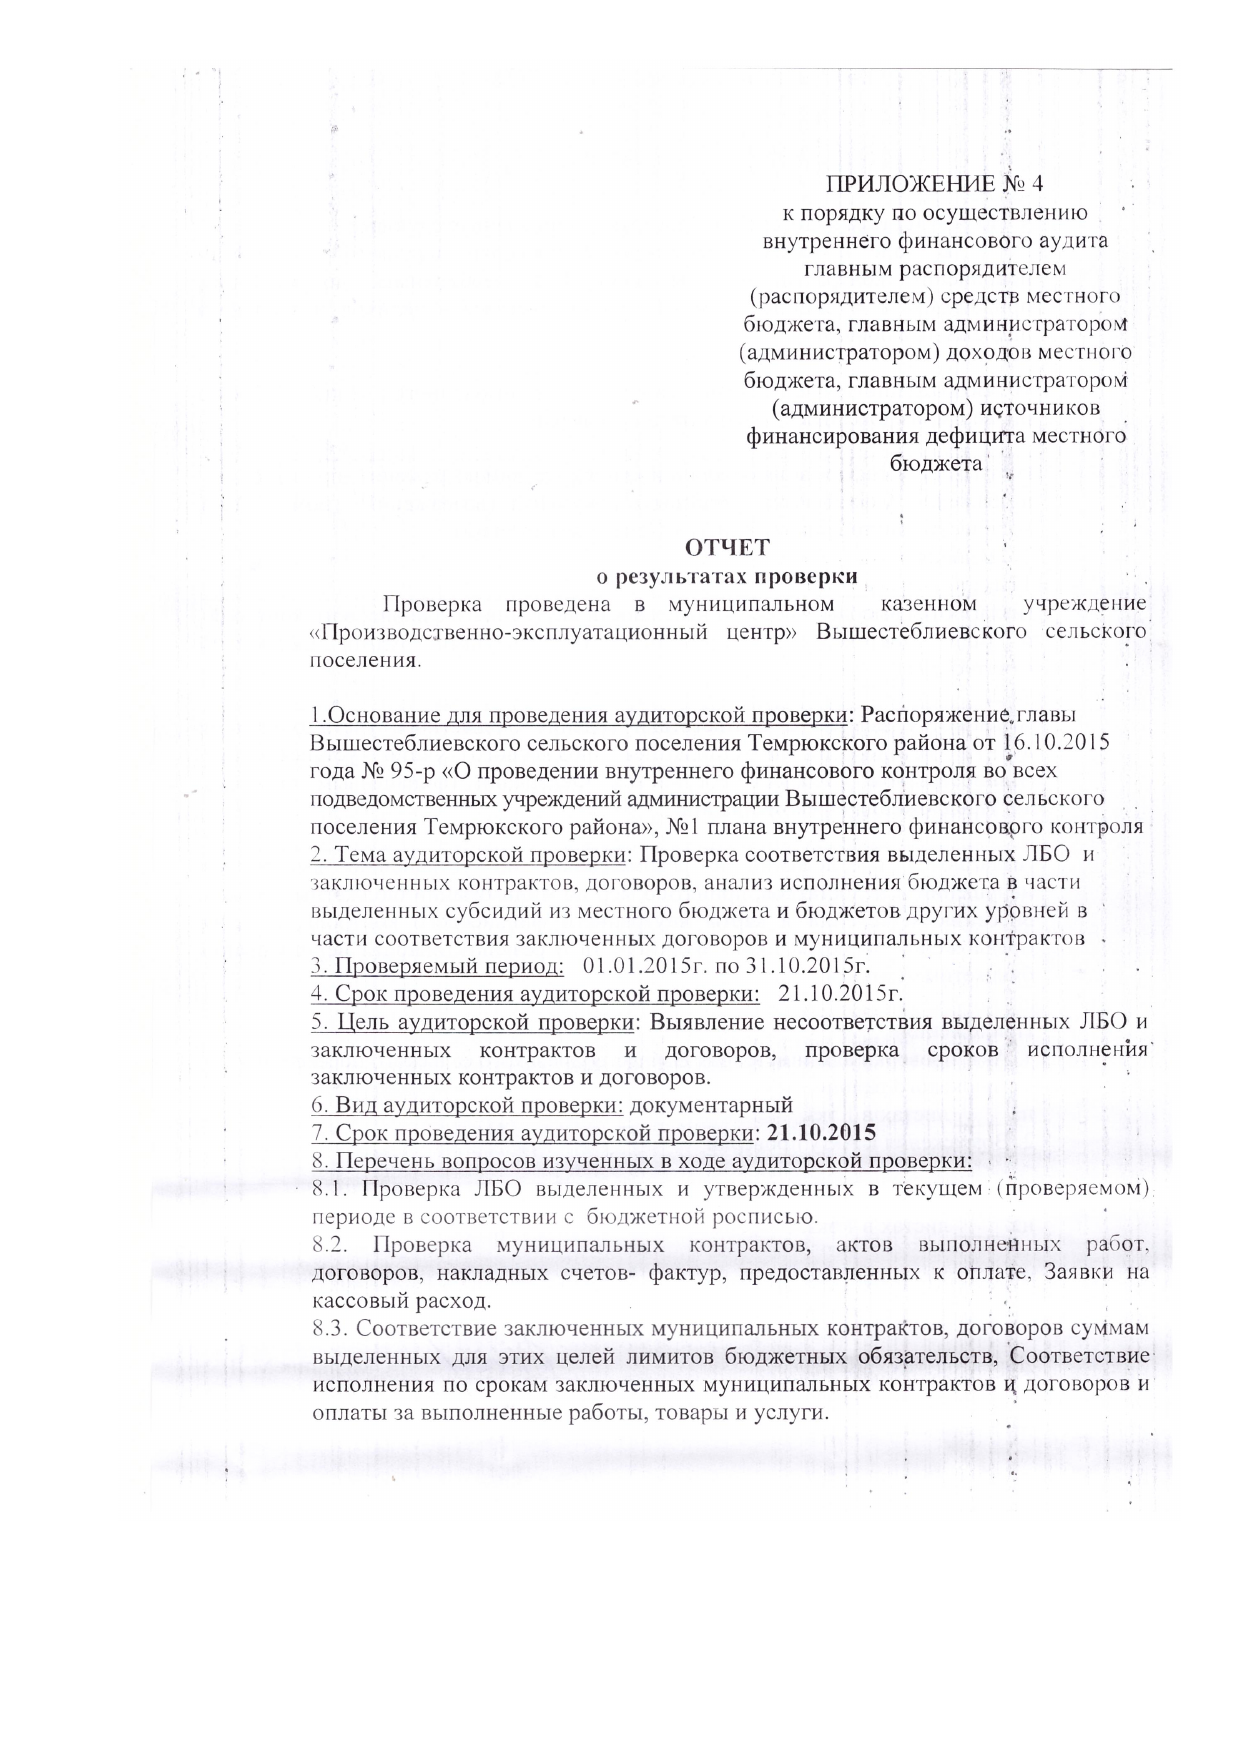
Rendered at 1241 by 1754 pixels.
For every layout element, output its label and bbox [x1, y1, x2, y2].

picture [118, 59, 1182, 1521]
